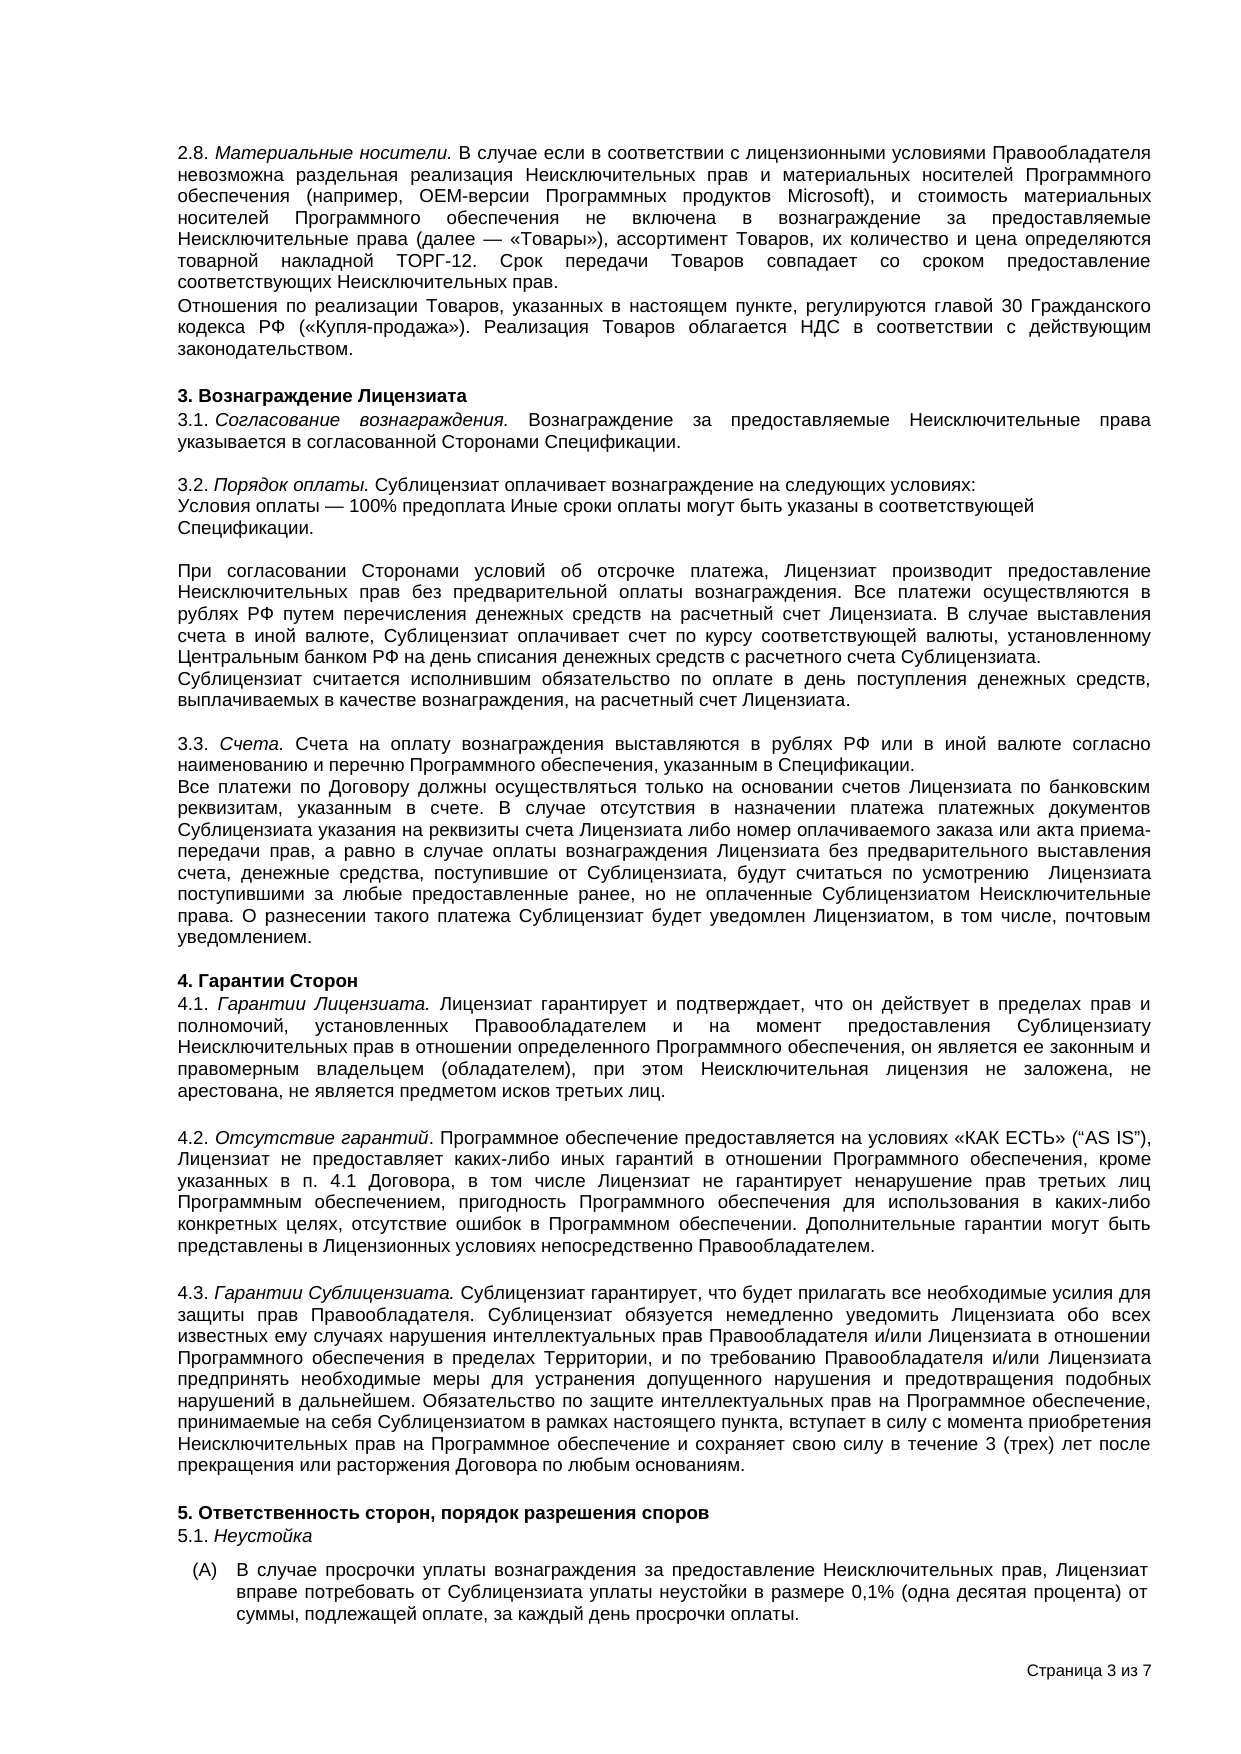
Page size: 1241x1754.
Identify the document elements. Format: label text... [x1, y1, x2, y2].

text 3.3. Счета. Счета на оплату вознаграждения выставляются в рублях РФ или в иной валюте согласно наименованию и перечню Программного обеспечения, указанным в Спецификации. [177, 732, 1152, 775]
text 5. Ответственность сторон, порядок разрешения споров [177, 1502, 1122, 1523]
text 3. Вознаграждение Лицензиата [177, 385, 1122, 407]
text Условия оплаты — 100% предоплата Иные сроки оплаты могут быть указаны в соответствующей Спецификации. [177, 495, 1152, 538]
text (А) В случае просрочки уплаты вознаграждения за предоставление Неисключительных прав, Лицензиат вправе потребовать от Сублицензиата уплаты неустойки в размере 0,1% (одна десятая процента) от суммы, подлежащей оплате, за каждый день просрочки оплаты. [192, 1559, 1148, 1624]
text 4.2. Отсутствие гарантий. Программное обеспечение предоставляется на условиях «КАК ЕСТЬ» (“AS IS”), Лицензиат не предоставляет каких-либо иных гарантий в отношении Программного обеспечения, кроме указанных в п. 4.1 Договора, в том числе Лицензиат не гарантирует ненарушение прав третьих лиц Программным обеспечением, пригодность Программного обеспечения для использования в каких-либо конкретных целях, отсутствие ошибок в Программном обеспечении. Дополнительные гарантии могут быть представлены в Лицензионных условиях непосредственно Правообладателем. [177, 1127, 1152, 1256]
text 4. Гарантии Сторон [177, 969, 1152, 991]
text 4.3. Гарантии Сублицензиата. Сублицензиат гарантирует, что будет прилагать все необходимые усилия для защиты прав Правообладателя. Сублицензиат обязуется немедленно уведомить Лицензиата обо всех известных ему случаях нарушения интеллектуальных прав Правообладателя и/или Лицензиата в отношении Программного обеспечения в пределах Территории, и по требованию Правообладателя и/или Лицензиата предпринять необходимые меры для устранения допущенного нарушения и предотвращения подобных нарушений в дальнейшем. Обязательство по защите интеллектуальных прав на Программное обеспечение, принимаемые на себя Сублицензиатом в рамках настоящего пункта, вступает в силу с момента приобретения Неисключительных прав на Программное обеспечение и сохраняет свою силу в течение 3 (трех) лет после прекращения или расторжения Договора по любым основаниям. [177, 1282, 1152, 1476]
text 4.1. Гарантии Лицензиата. Лицензиат гарантирует и подтверждает, что он действует в пределах прав и полномочий, установленных Правообладателем и на момент предоставления Сублицензиату Неисключительных прав в отношении определенного Программного обеспечения, он является ее законным и правомерным владельцем (обладателем), при этом Неисключительная лицензия не заложена, не арестована, не является предметом исков третьих лиц. [177, 993, 1152, 1101]
text Отношения по реализации Товаров, указанных в настоящем пункте, регулируются главой 30 Гражданского кодекса РФ («Купля-продажа»). Реализация Товаров облагается НДС в соответствии с действующим законодательством. [177, 295, 1152, 359]
text 5.1. Неустойка [177, 1525, 1122, 1547]
text При согласовании Сторонами условий об отсрочке платежа, Лицензиат производит предоставление Неисключительных прав без предварительной оплаты вознаграждения. Все платежи осуществляются в рублях РФ путем перечисления денежных средств на расчетный счет Лицензиата. В случае выставления счета в иной валюте, Сублицензиат оплачивает счет по курсу соответствующей валюты, установленному Центральным банком РФ на день списания денежных средств с расчетного счета Сублицензиата. [177, 560, 1152, 668]
text 2.8. Материальные носители. В случае если в соответствии с лицензионными условиями Правообладателя невозможна раздельная реализация Неисключительных прав и материальных носителей Программного обеспечения (например, ОЕМ-версии Программных продуктов Microsoft), и стоимость материальных носителей Программного обеспечения не включена в вознаграждение за предоставляемые Неисключительные права (далее — «Товары»), ассортимент Товаров, их количество и цена определяются товарной накладной ТОРГ-12. Срок передачи Товаров совпадает со сроком предоставление соответствующих Неисключительных прав. [177, 142, 1152, 293]
text Все платежи по Договору должны осуществляться только на основании счетов Лицензиата по банковским реквизитам, указанным в счете. В случае отсутствия в назначении платежа платежных документов Сублицензиата указания на реквизиты счета Лицензиата либо номер оплачиваемого заказа или акта приема-передачи прав, а равно в случае оплаты вознаграждения Лицензиата без предварительного выставления счета, денежные средства, поступившие от Сублицензиата, будут считаться по усмотрению Лицензиата поступившими за любые предоставленные ранее, но не оплаченные Сублицензиатом Неисключительные права. О разнесении такого платежа Сублицензиат будет уведомлен Лицензиатом, в том числе, почтовым уведомлением. [177, 775, 1152, 948]
text 3.1. Согласование вознаграждения. Вознаграждение за предоставляемые Неисключительные права указывается в согласованной Сторонами Спецификации. [177, 409, 1152, 452]
text Сублицензиат считается исполнившим обязательство по оплате в день поступления денежных средств, выплачиваемых в качестве вознаграждения, на расчетный счет Лицензиата. [177, 668, 1152, 711]
text 3.2. Порядок оплаты. Сублицензиат оплачивает вознаграждение на следующих условиях: [177, 473, 1152, 495]
